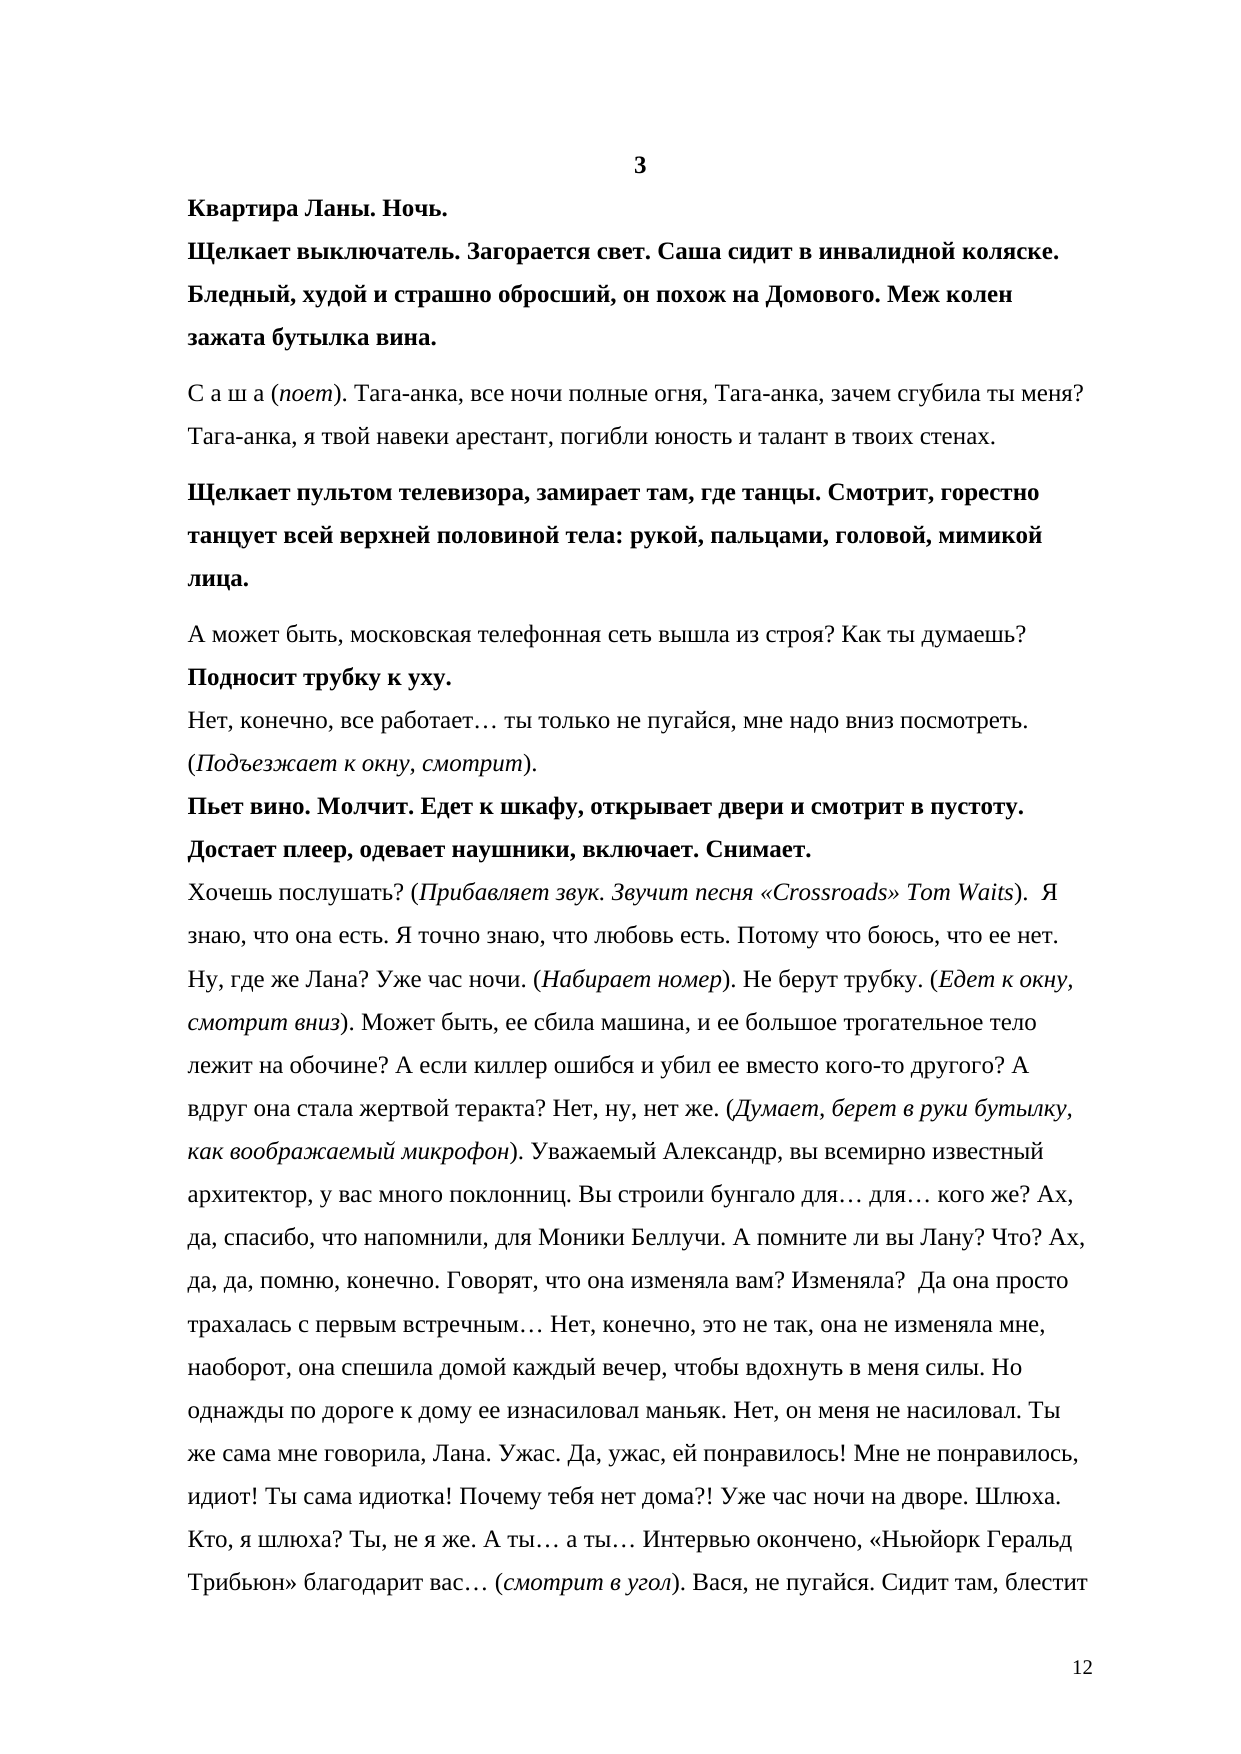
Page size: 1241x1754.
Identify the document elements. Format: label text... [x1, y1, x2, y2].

text А может быть, московская телефонная сеть вышла из строя? Как ты думаешь? [187, 619, 1093, 647]
text С а ш а (поет). Тага-анка, все ночи полные огня, Тага-анка, зачем сгубила ты меня? Тага-анка, я твой навеки арестант, погибли юность и талант в твоих стенах. [187, 378, 1093, 450]
text Нет, конечно, все работает… ты только не пугайся, мне надо вниз посмотреть. (Подъезжает к окну, смотрит). [187, 705, 1093, 777]
text Подносит трубку к уху. [187, 662, 1093, 691]
text 3 [187, 150, 1093, 179]
text Щелкает пультом телевизора, замирает там, где танцы. Смотрит, горестно танцует всей верхней половиной тела: рукой, пальцами, головой, мимикой лица. [187, 477, 1093, 592]
text Пьет вино. Молчит. Едет к шкафу, открывает двери и смотрит в пустоту. Достает плеер, одевает наушники, включает. Снимает. [187, 791, 1093, 863]
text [187, 877, 1093, 1596]
text Щелкает выключатель. Загорается свет. Саша сидит в инвалидной коляске. Бледный, худой и страшно обросший, он похож на Домового. Меж колен зажата бутылка вина. [187, 236, 1093, 351]
text Квартира Ланы. Ночь. [187, 193, 1093, 222]
